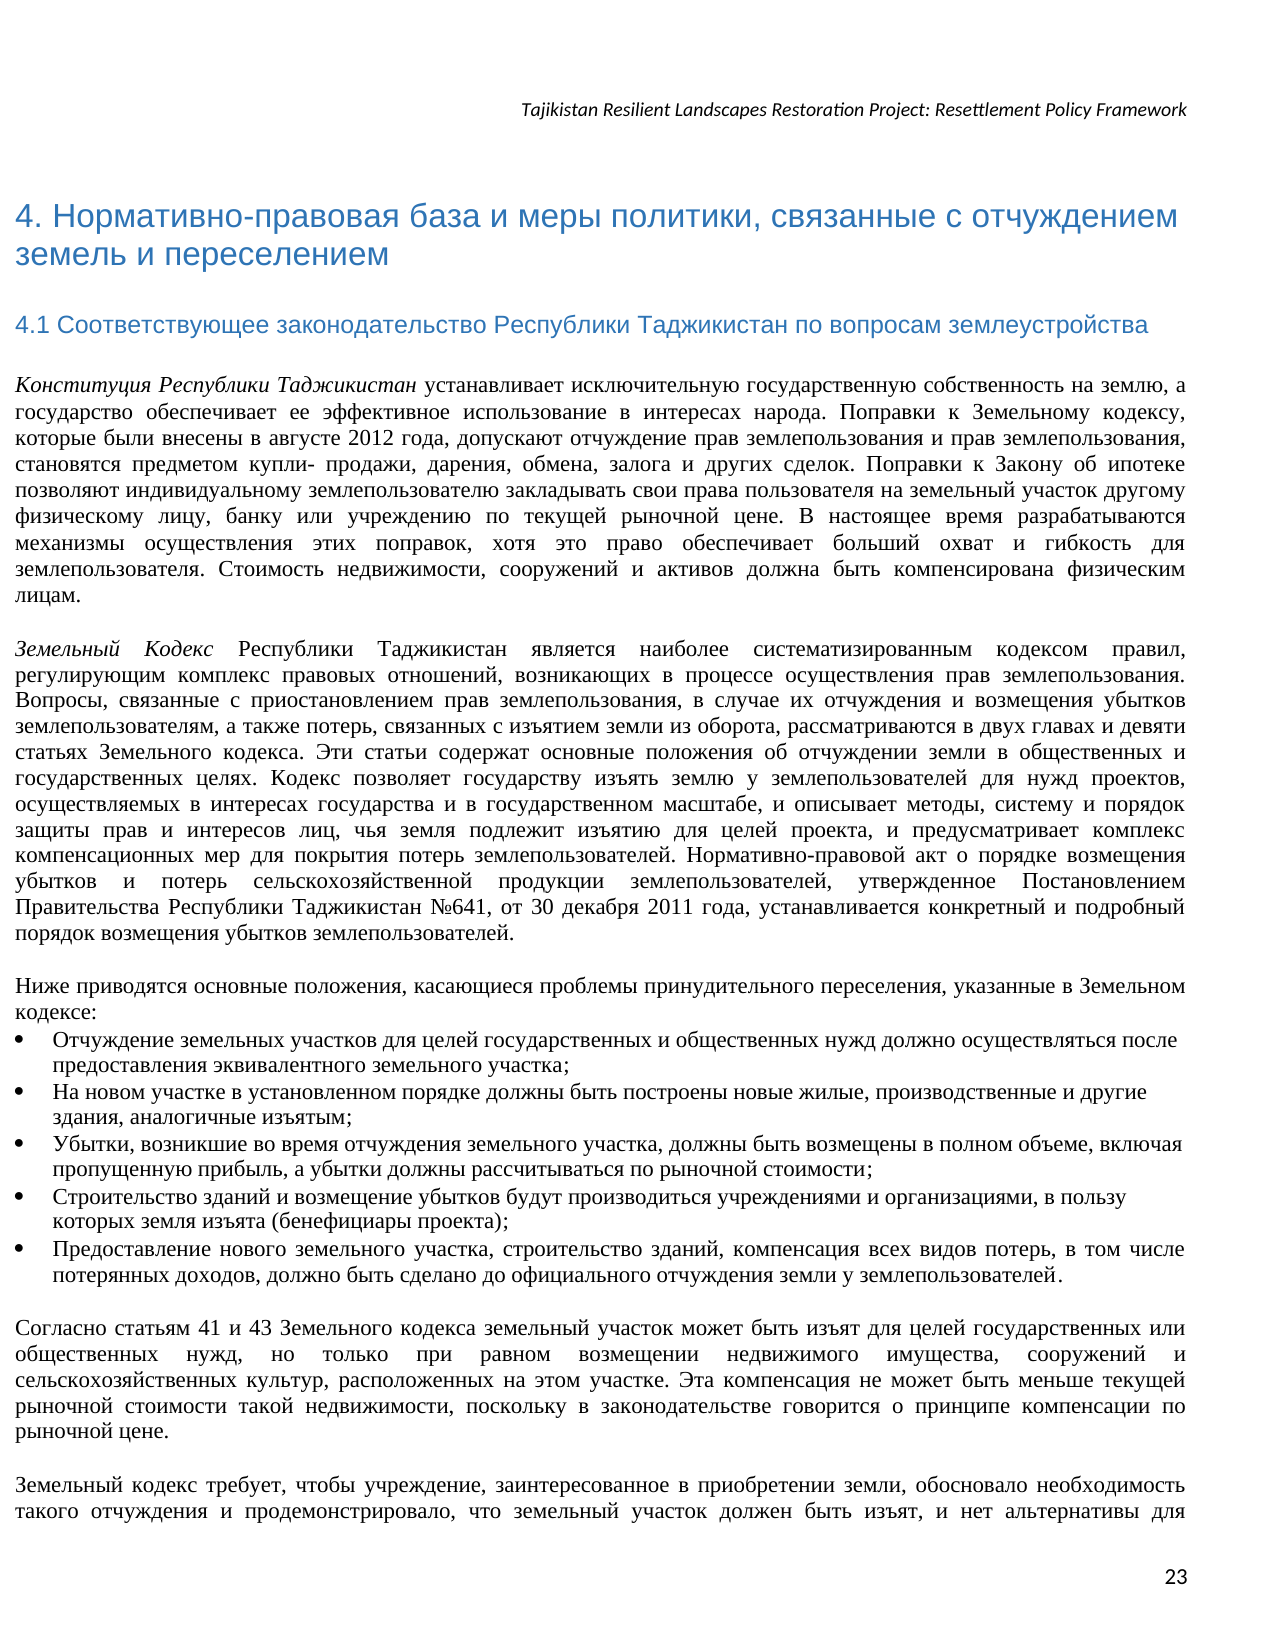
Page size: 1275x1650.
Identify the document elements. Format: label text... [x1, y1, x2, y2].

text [15, 1472, 1187, 1524]
list Убытки, возникшие во время отчуждения земельного участка, должны быть возмещены в полном объеме, включая пропущенную прибыль, а убытки должны рассчитываться по рыночной стоимости; [15, 1132, 1187, 1182]
text 4. Нормативно-правовая база и меры политики, связанные с отчуждением земель и переселением [15, 196, 1187, 273]
text Конституция Республики Таджикистан устанавливает исключительную государственную собственность на землю, а государство обеспечивает ее эффективное использование в интересах народа. Поправки к Земельному кодексу, которые были внесены в августе 2012 года, допускают отчуждение прав землепользования и прав землепользования, становятся предметом купли- продажи, дарения, обмена, залога и других сделок. Поправки к Закону об ипотеке позволяют индивидуальному землепользователю закладывать свои права пользователя на земельный участок другому физическому лицу, банку или учреждению по текущей рыночной цене. В настоящее время разрабатываются механизмы осуществления этих поправок, хотя это право обеспечивает больший охват и гибкость для землепользователя. Стоимость недвижимости, сооружений и активов должна быть компенсирована физическим лицам. [15, 372, 1187, 607]
text Согласно статьям 41 и 43 Земельного кодекса земельный участок может быть изъят для целей государственных или общественных нужд, но только при равном возмещении недвижимого имущества, сооружений и сельскохозяйственных культур, расположенных на этом участке. Эта компенсация не может быть меньше текущей рыночной стоимости такой недвижимости, поскольку в законодательстве говорится о принципе компенсации по рыночной цене. [15, 1315, 1187, 1444]
list Отчуждение земельных участков для целей государственных и общественных нужд должно осуществляться после предоставления эквивалентного земельного участка; [15, 1027, 1187, 1077]
text Ниже приводятся основные положения, касающиеся проблемы принудительного переселения, указанные в Земельном кодексе: [15, 972, 1187, 1025]
text Земельный Кодекс Республики Таджикистан является наиболее систематизированным кодексом правил, регулирующим комплекс правовых отношений, возникающих в процессе осуществления прав землепользования. Вопросы, связанные с приостановлением прав землепользования, в случае их отчуждения и возмещения убытков землепользователям, а также потерь, связанных с изъятием земли из оборота, рассматриваются в двух главах и девяти статьях Земельного кодекса. Эти статьи содержат основные положения об отчуждении земли в общественных и государственных целях. Кодекс позволяет государству изъять землю у землепользователей для нужд проектов, осуществляемых в интересах государства и в государственном масштабе, и описывает методы, систему и порядок защиты прав и интересов лиц, чья земля подлежит изъятию для целей проекта, и предусматривает комплекс компенсационных мер для покрытия потерь землепользователей. Нормативно-правовой акт о порядке возмещения убытков и потерь сельскохозяйственной продукции землепользователей, утвержденное Постановлением Правительства Республики Таджикистан №641, от 30 декабря 2011 года, устанавливается конкретный и подробный порядок возмещения убытков землепользователей. [15, 636, 1187, 945]
list Предоставление нового земельного участка, строительство зданий, компенсация всех видов потерь, в том числе потерянных доходов, должно быть сделано до официального отчуждения земли у землепользователей. [15, 1237, 1187, 1287]
text 4.1 Соответствующее законодательство Республики Таджикистан по вопросам землеустройства [15, 310, 1187, 339]
list На новом участке в установленном порядке должны быть построены новые жилые, производственные и другие здания, аналогичные изъятым; [15, 1080, 1187, 1129]
list Строительство зданий и возмещение убытков будут производиться учреждениями и организациями, в пользу которых земля изъята (бенефициары проекта); [15, 1184, 1187, 1234]
